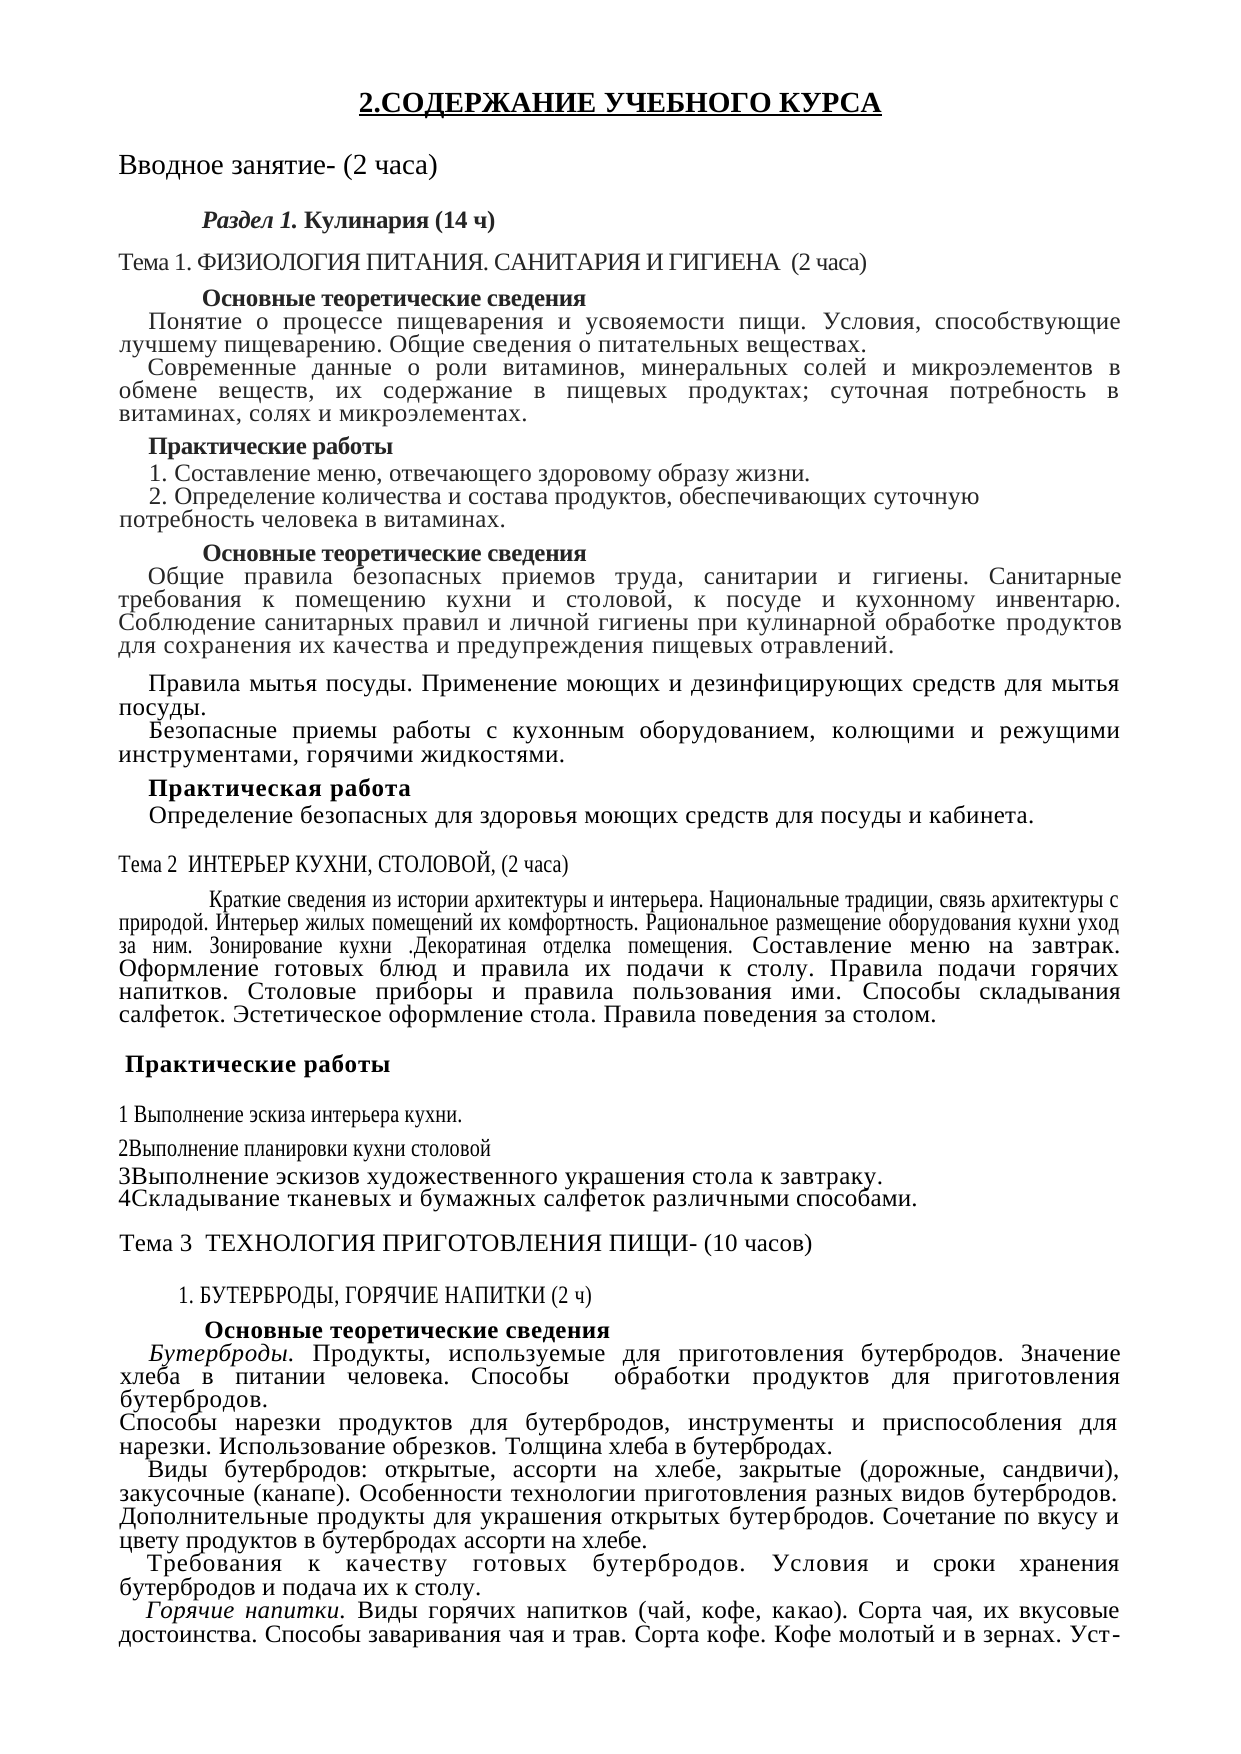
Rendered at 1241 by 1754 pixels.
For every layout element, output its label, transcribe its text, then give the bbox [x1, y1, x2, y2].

text 2Выполнение планировки кухни столовой [118, 1133, 1122, 1162]
list Определение количества и состава продуктов, обеспечивающих суточную потребность человека в витаминах. [119, 486, 1122, 532]
text Практическая работа [148, 773, 1122, 802]
text Тема 3 ТЕХНОЛОГИЯ ПРИГОТОВЛЕНИЯ ПИЩИ- (10 часов) [119, 1234, 1122, 1256]
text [119, 1600, 1120, 1647]
text Способы нарезки продуктов для бутербродов, инструменты и приспособления для нарезки. Использование обрезков. Толщина хлеба в бутербродах. [119, 1412, 1119, 1459]
text Правила мытья посуды. Применение моющих и дезинфицирующих средств для мытья посуды. [119, 673, 1120, 720]
text Требования к качеству готовых бутербродов. Условия и сроки хранения бутербродов и подача их к столу. [119, 1553, 1119, 1600]
list Составление меню, отвечающего здоровому образу жизни. [119, 463, 1122, 486]
text Понятие о процессе пищеварения и усвояемости пищи. Условия, способствующие лучшему пищеварению. Общие сведения о питательных веществах. [119, 311, 1121, 357]
text Основные теоретические сведения [202, 288, 1122, 311]
text Тема 2 ИНТЕРЬЕР КУХНИ, СТОЛОВОЙ, (2 часа) [118, 849, 1122, 878]
text 3Выполнение эскизов художественного украшения стола к завтраку. [118, 1166, 1122, 1189]
text Современные данные о роли витаминов, минеральных солей и микроэлементов в обмене веществ, их содержание в пищевых продуктах; суточная потребность в витаминах, солях и микроэлементах. [119, 357, 1121, 426]
text 4Складывание тканевых и бумажных салфеток различными способами. [118, 1189, 586, 1211]
text Общие правила безопасных приемов труда, санитарии и гигиены. Санитарные требования к помещению кухни и столовой, к посуде и кухонному инвентарю. Соблюдение санитарных правил и личной гигиены при кулинарной обработке продуктов для сохранения их качества и предупреждения пищевых отравлений. [118, 566, 1122, 658]
text 1. БУТЕРБРОДЫ, ГОРЯЧИЕ НАПИТКИ (2 ч) [118, 1280, 1122, 1309]
text Раздел 1. Кулинария (14 ч) [202, 205, 1122, 233]
text 1 Выполнение эскиза интерьера кухни. [118, 1099, 1122, 1128]
text Практические работы [118, 1049, 1122, 1077]
text Бутерброды. Продукты, используемые для приготовления бутербродов. Значение хлеба в питании человека. Способы обработки продуктов для приготовления бутербродов. [119, 1343, 1121, 1412]
text Определение безопасных для здоровья моющих средств для посуды и кабинета. [118, 804, 1121, 828]
text Тема 1. ФИЗИОЛОГИЯ ПИТАНИЯ. САНИТАРИЯ И ГИГИЕНА (2 часа) [118, 247, 1122, 276]
text 2.СОДЕРЖАНИЕ УЧЕБНОГО КУРСА [118, 85, 1122, 118]
text Безопасные приемы работы с кухонным оборудованием, колющими и режущими инструментами, горячими жидкостями. [118, 720, 1120, 767]
text 4Складывание тканевых и бумажных салфеток различными способами. [588, 1189, 1122, 1211]
text Вводное занятие- (2 часа) [118, 147, 1122, 181]
text Основные теоретические сведения [204, 1320, 1122, 1343]
text Основные теоретические сведения [202, 543, 1122, 566]
text Виды бутербродов: открытые, ассорти на хлебе, закрытые (дорожные, сандвичи), закусочные (канапе). Особенности технологии приготовления разных видов бутербродов. Дополнительные продукты для украшения открытых бутербродов. Сочетание по вкусу и цвету продуктов в бутербродах ассорти на хлебе. [119, 1459, 1119, 1553]
text Краткие сведения из истории архитектуры и интерьера. Национальные традиции, связь архитектуры с природой. Интерьер жилых помещений их комфортность. Рациональное размещение оборудования кухни уход за ним. Зонирование кухни .Декоратиная отделка помещения. Составление меню на завтрак. Оформление готовых блюд и правила их подачи к столу. Правила подачи горячих напитков. Столовые приборы и правила пользования ими. Способы складывания салфеток. Эстетическое оформление стола. Правила поведения за столом. [119, 889, 1121, 1027]
text Практические работы [148, 431, 1122, 460]
